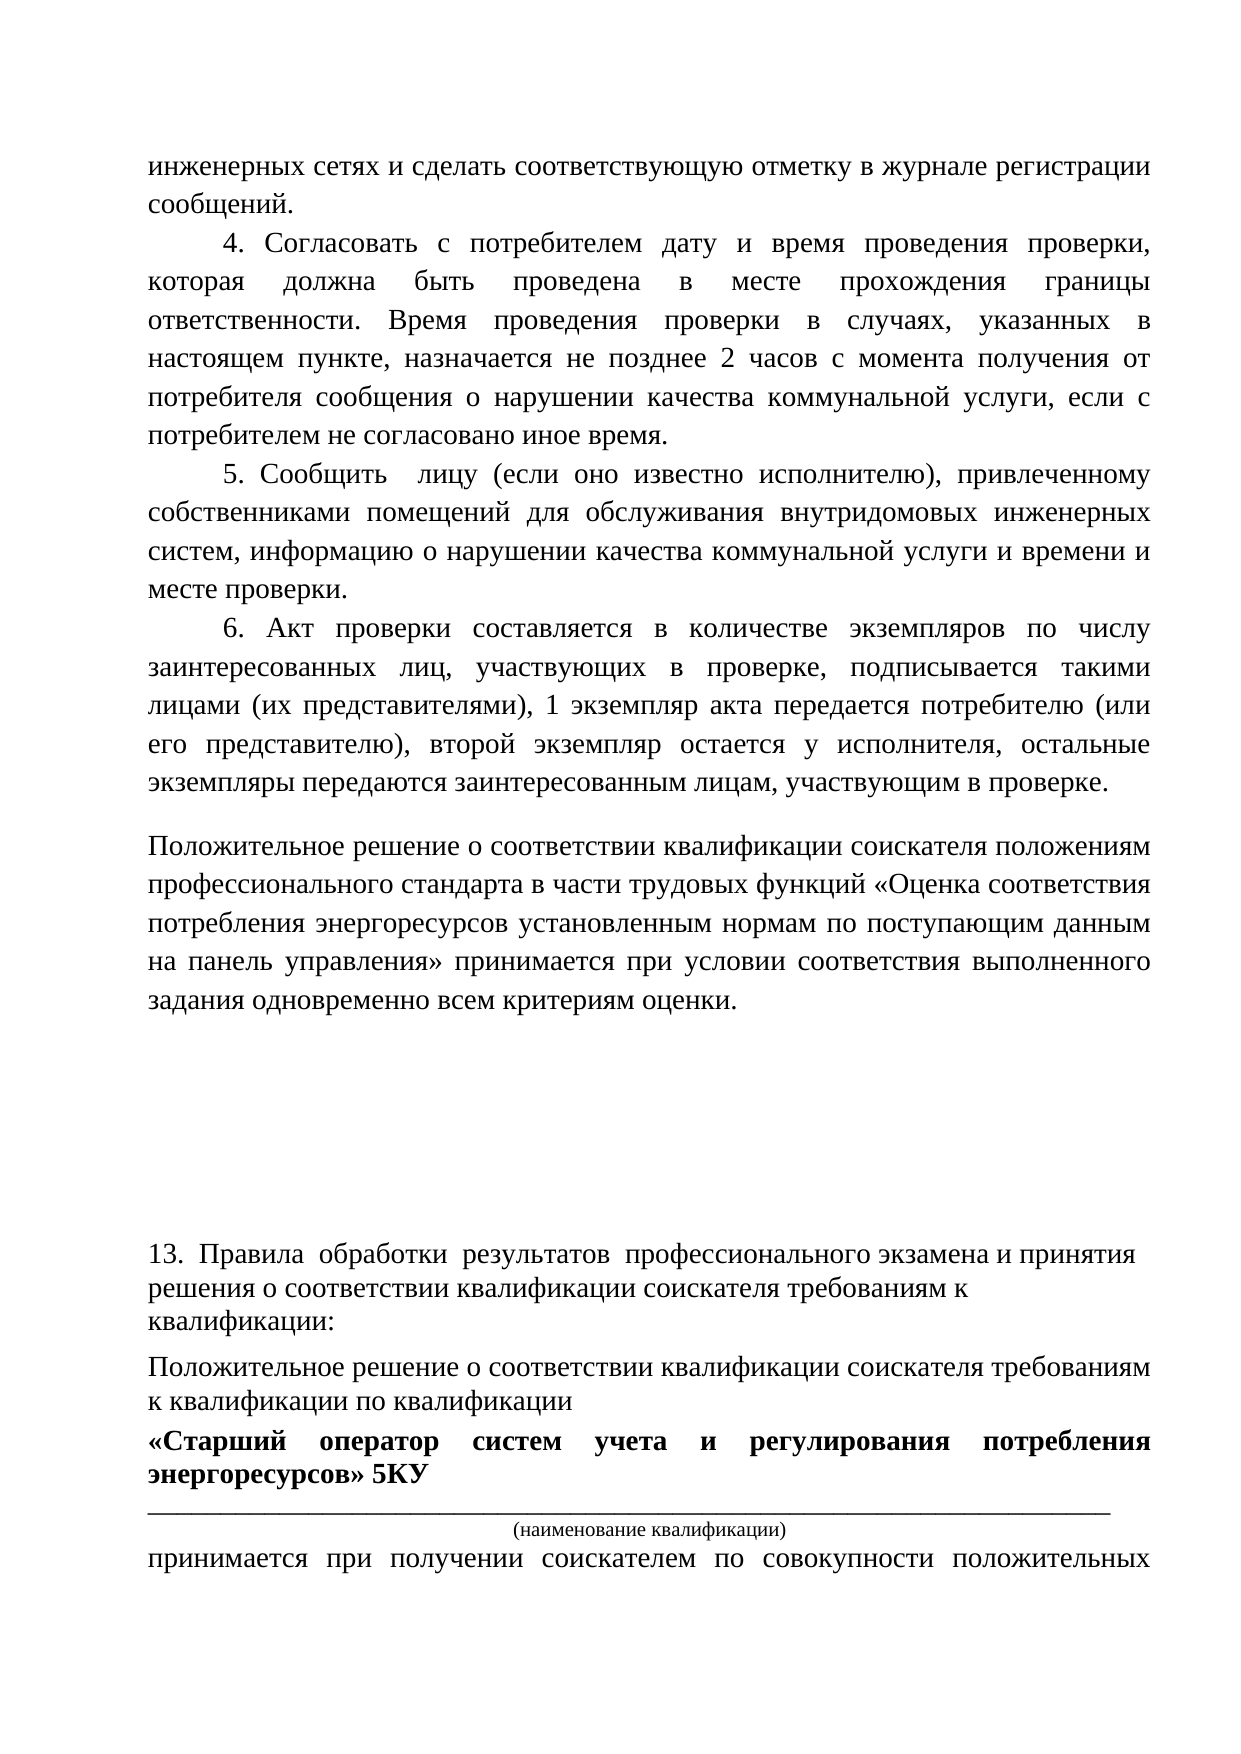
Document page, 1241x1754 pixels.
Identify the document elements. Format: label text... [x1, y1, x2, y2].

text Положительное решение о соответствии квалификации соискателя требованиям к квалификации по квалификации [148, 1349, 1152, 1416]
text (наименование квалификации) [148, 1517, 1152, 1541]
list 6. Акт проверки составляется в количестве экземпляров по числу заинтересованных лиц, участвующих в проверке, подписывается такими лицами (их представителями), 1 экземпляр акта передается потребителю (или его представителю), второй экземпляр остается у исполнителя, остальные экземпляры передаются заинтересованным лицам, участвующим в проверке. [148, 610, 1152, 798]
subtitle 13. Правила обработки результатов профессионального экзамена и принятия решения о соответствии квалификации соискателя требованиям к квалификации: [148, 1236, 1152, 1337]
list 4. Согласовать с потребителем дату и время проведения проверки, которая должна быть проведена в месте прохождения границы ответственности. Время проведения проверки в случаях, указанных в настоящем пункте, назначается не позднее 2 часов с момента получения от потребителя сообщения о нарушении качества коммунальной услуги, если с потребителем не согласовано иное время. [148, 225, 1152, 451]
text Положительное решение о соответствии квалификации соискателя положениям профессионального стандарта в части трудовых функций «Оценка соответствия потребления энергоресурсов установленным нормам по поступающим данным на панель управления» принимается при условии соответствия выполненного задания одновременно всем критериям оценки. [148, 828, 1152, 1016]
list 5. Сообщить лицу (если оно известно исполнителю), привлеченному собственниками помещений для обслуживания внутридомовых инженерных систем, информацию о нарушении качества коммунальной услуги и времени и месте проверки. [148, 456, 1152, 605]
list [148, 148, 1152, 220]
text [148, 1541, 1152, 1574]
text __________________________________________________________________ [148, 1490, 1152, 1517]
text «Старший оператор систем учета и регулирования потребления энергоресурсов» 5КУ [148, 1423, 1152, 1490]
